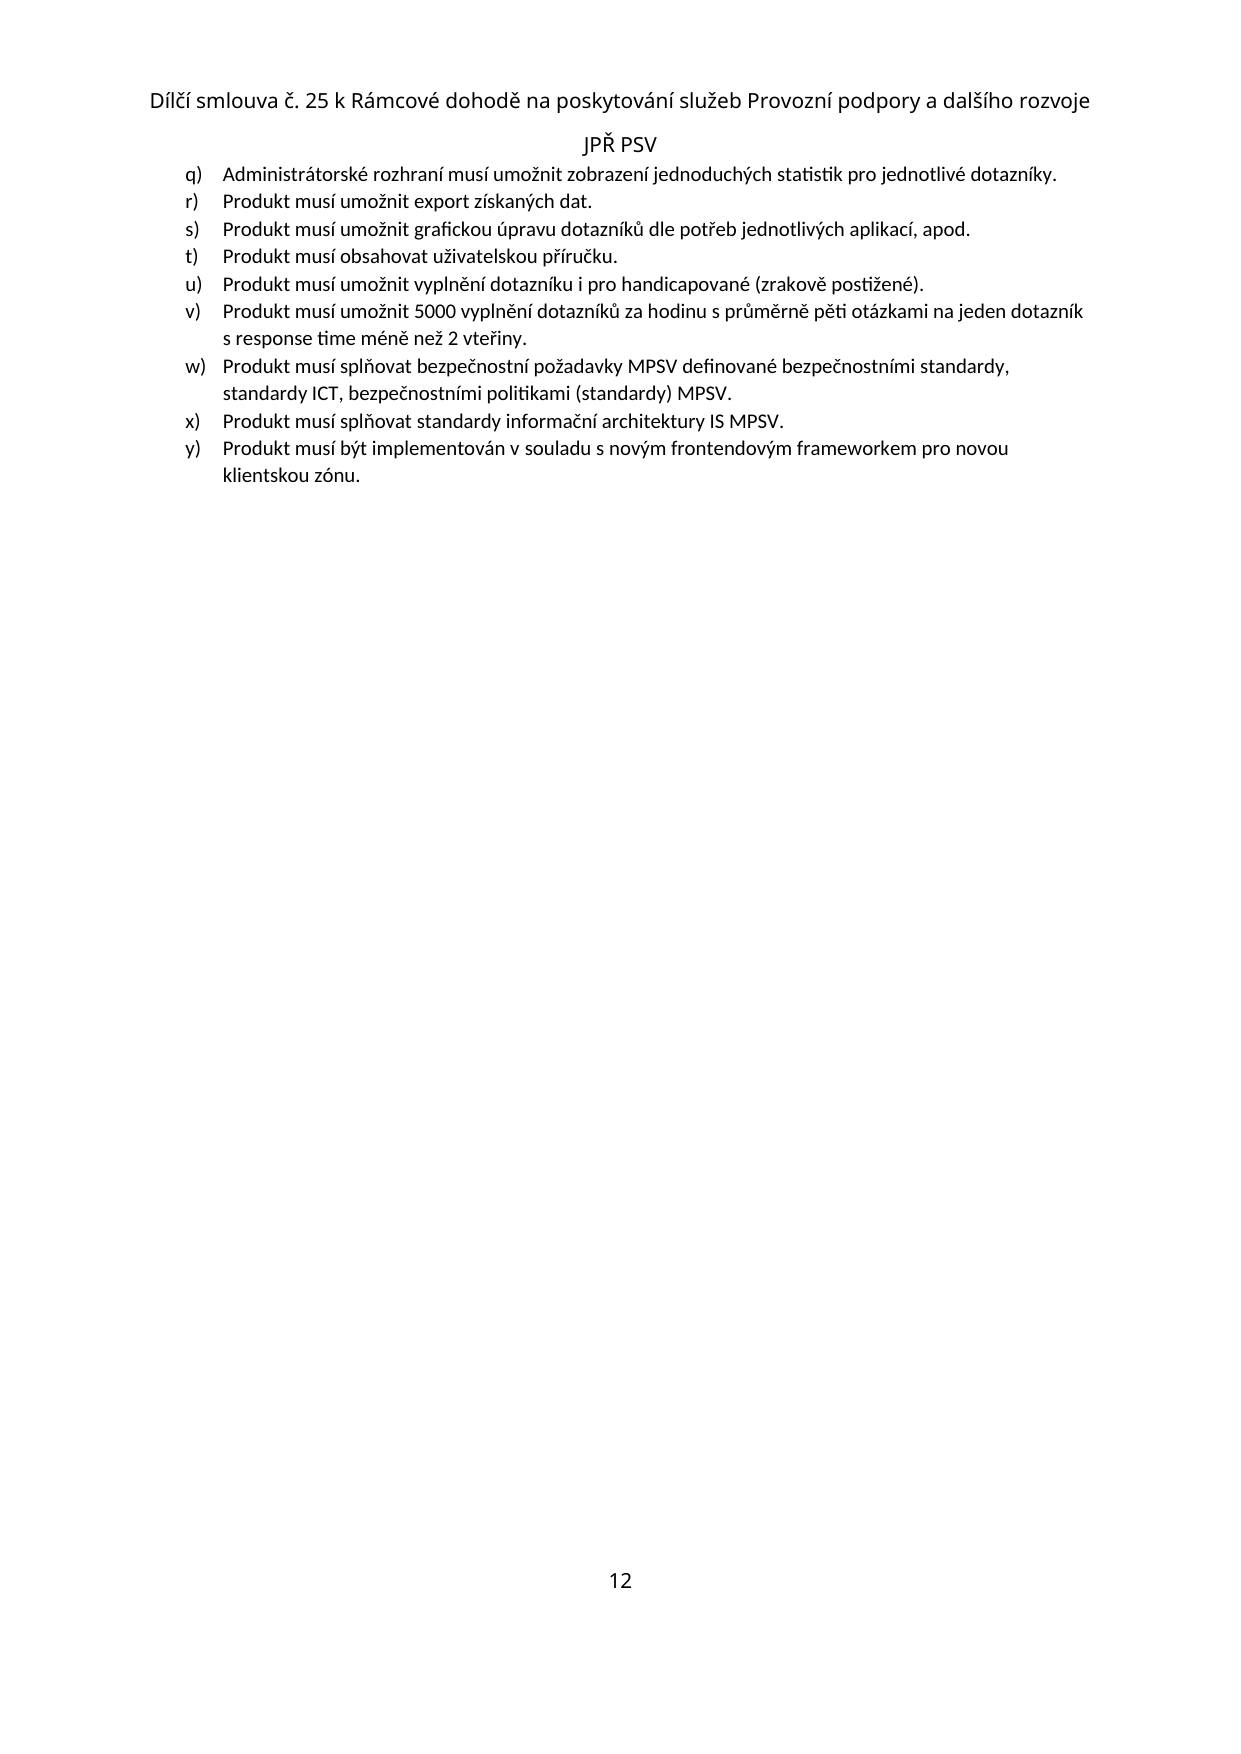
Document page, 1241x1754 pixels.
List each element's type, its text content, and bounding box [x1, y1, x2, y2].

list Produkt musí splňovat bezpečnostní požadavky MPSV definované bezpečnostními standardy, standardy ICT, bezpečnostními politikami (standardy) MPSV. [185, 353, 1092, 406]
list Administrátorské rozhraní musí umožnit zobrazení jednoduchých statistik pro jednotlivé dotazníky. [185, 161, 1092, 187]
list Produkt musí umožnit 5000 vyplnění dotazníků za hodinu s průměrně pěti otázkami na jeden dotazník s response time méně než 2 vteřiny. [185, 298, 1092, 351]
list Produkt musí obsahovat uživatelskou příručku. [185, 243, 1092, 269]
list Produkt musí umožnit export získaných dat. [185, 189, 1092, 214]
list Produkt musí splňovat standardy informační architektury IS MPSV. [185, 408, 1092, 433]
list Produkt musí být implementován v souladu s novým frontendovým frameworkem pro novou klientskou zónu. [185, 435, 1092, 488]
list Produkt musí umožnit grafickou úpravu dotazníků dle potřeb jednotlivých aplikací, apod. [185, 216, 1092, 241]
list Produkt musí umožnit vyplnění dotazníku i pro handicapované (zrakově postižené). [185, 271, 1092, 296]
